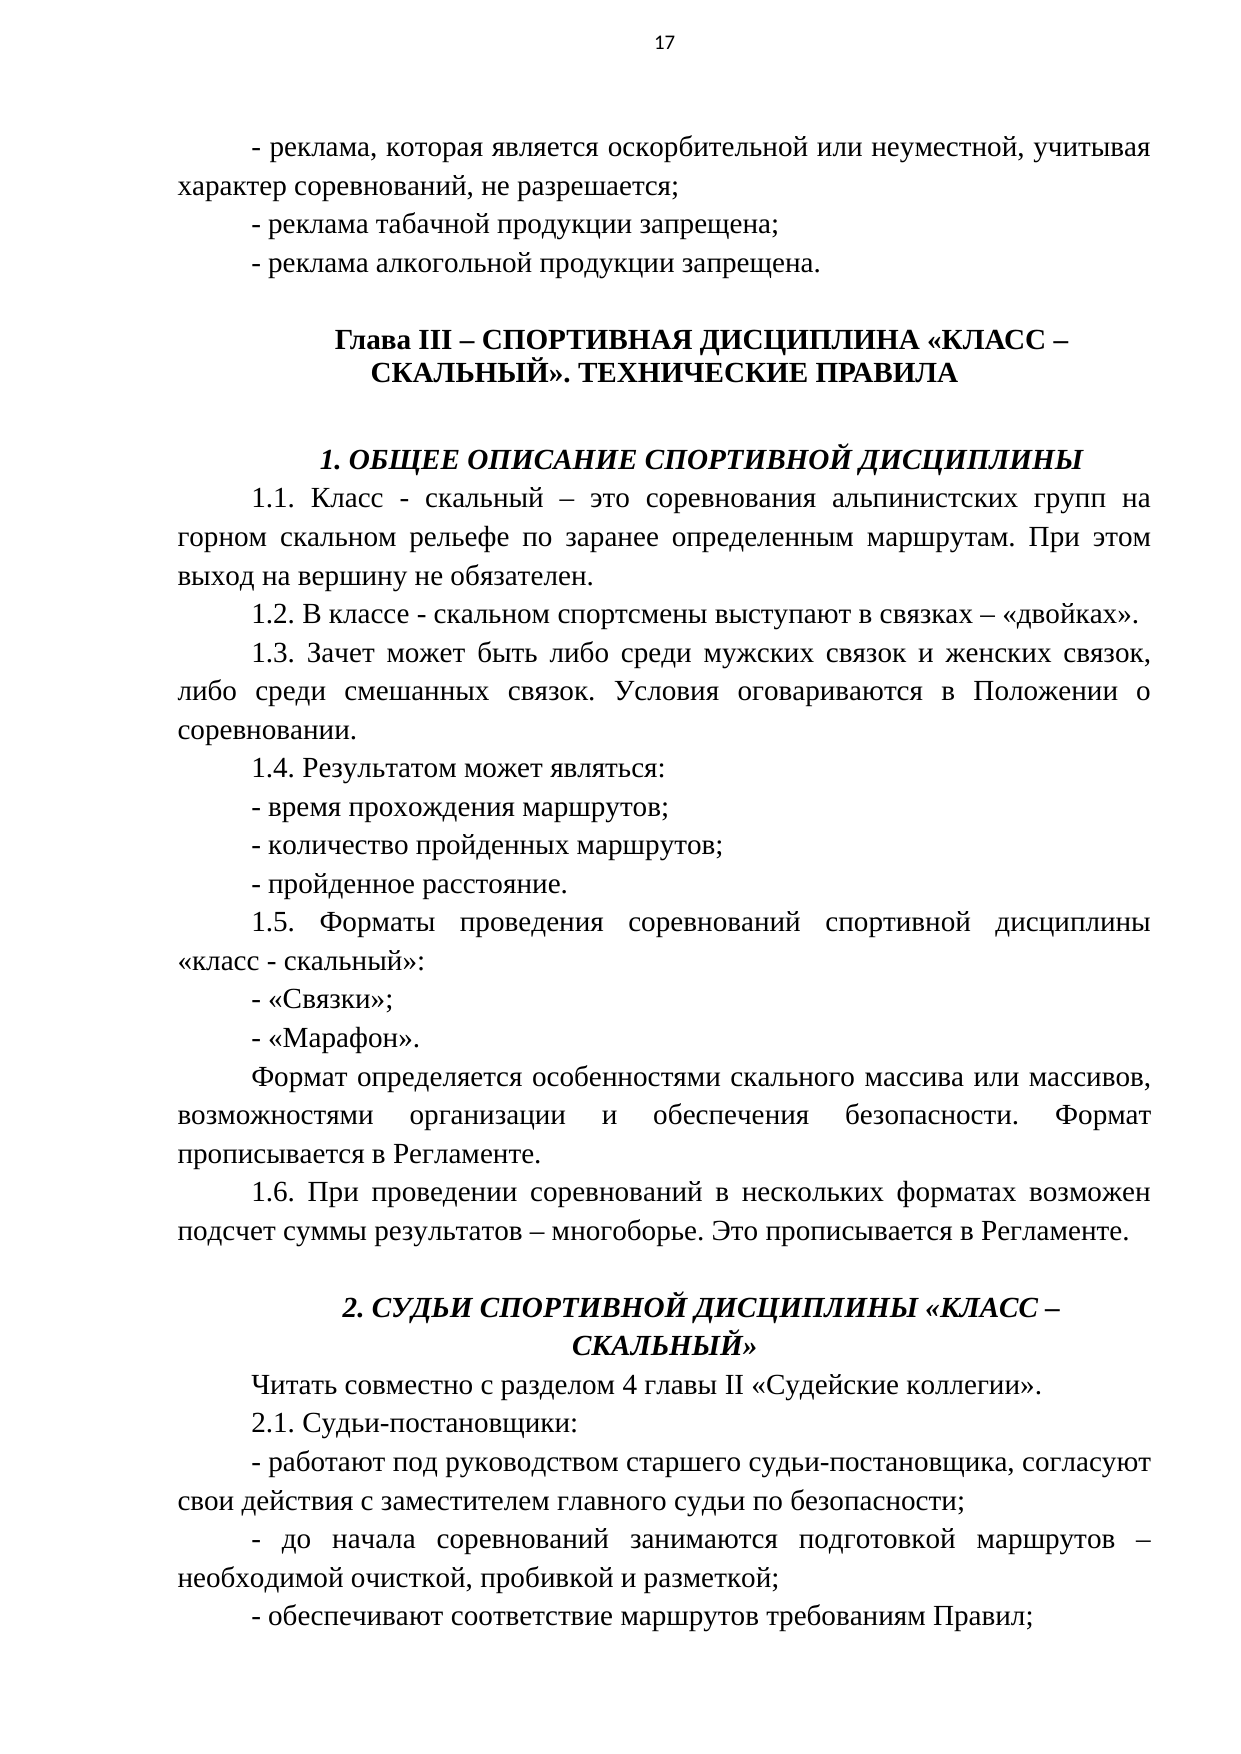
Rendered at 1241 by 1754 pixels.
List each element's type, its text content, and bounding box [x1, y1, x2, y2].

text - «Связки»; [177, 982, 1152, 1015]
list - реклама алкогольной продукции запрещена. [177, 245, 1152, 278]
list - работают под руководством старшего судьи-постановщика, согласуют свои действия с заместителем главного судьи по безопасности; [177, 1444, 1152, 1516]
text 1.5. Форматы проведения соревнований спортивной дисциплины «класс - скальный»: [177, 904, 1152, 977]
text 1.3. Зачет может быть либо среди мужских связок и женских связок, либо среди смешанных связок. Условия оговариваются в Положении о соревновании. [177, 635, 1152, 745]
subtitle Глава III – СПОРТИВНАЯ ДИСЦИПЛИНА «КЛАСС – СКАЛЬНЫЙ». ТЕХНИЧЕСКИЕ ПРАВИЛА [177, 322, 1152, 389]
list - количество пройденных маршрутов; [177, 827, 1152, 861]
list - пройденное расстояние. [177, 866, 1152, 899]
subtitle 2. СУДЬИ СПОРТИВНОЙ ДИСЦИПЛИНЫ «КЛАСС – СКАЛЬНЫЙ» [177, 1290, 1152, 1362]
text Читать совместно с разделом 4 главы II «Судейские коллегии». [177, 1367, 1152, 1401]
text 1.4. Результатом может являться: [177, 750, 1152, 784]
list - реклама, которая является оскорбительной или неуместной, учитывая характер соревнований, не разрешается; [177, 129, 1152, 201]
list - реклама табачной продукции запрещена; [177, 206, 1152, 240]
list - до начала соревнований занимаются подготовкой маршрутов – необходимой очисткой, пробивкой и разметкой; [177, 1521, 1152, 1593]
text 1.1. Класс - скальный – это соревнования альпинистских групп на горном скальном рельефе по заранее определенным маршрутам. При этом выход на вершину не обязателен. [177, 481, 1152, 591]
text 1.6. При проведении соревнований в нескольких форматах возможен подсчет суммы результатов – многоборье. Это прописывается в Регламенте. [177, 1174, 1152, 1246]
subtitle 1. ОБЩЕЕ ОПИСАНИЕ СПОРТИВНОЙ ДИСЦИПЛИНЫ [177, 442, 1152, 476]
list - время прохождения маршрутов; [177, 789, 1152, 822]
text Формат определяется особенностями скального массива или массивов, возможностями организации и обеспечения безопасности. Формат прописывается в Регламенте. [177, 1059, 1152, 1169]
text 1.2. В классе - скальном спортсмены выступают в связках – «двойках». [177, 596, 1152, 630]
list - обеспечивают соответствие маршрутов требованиям Правил; [177, 1598, 1152, 1632]
text - «Марафон». [177, 1020, 1152, 1054]
text 2.1. Судьи-постановщики: [177, 1406, 1152, 1439]
